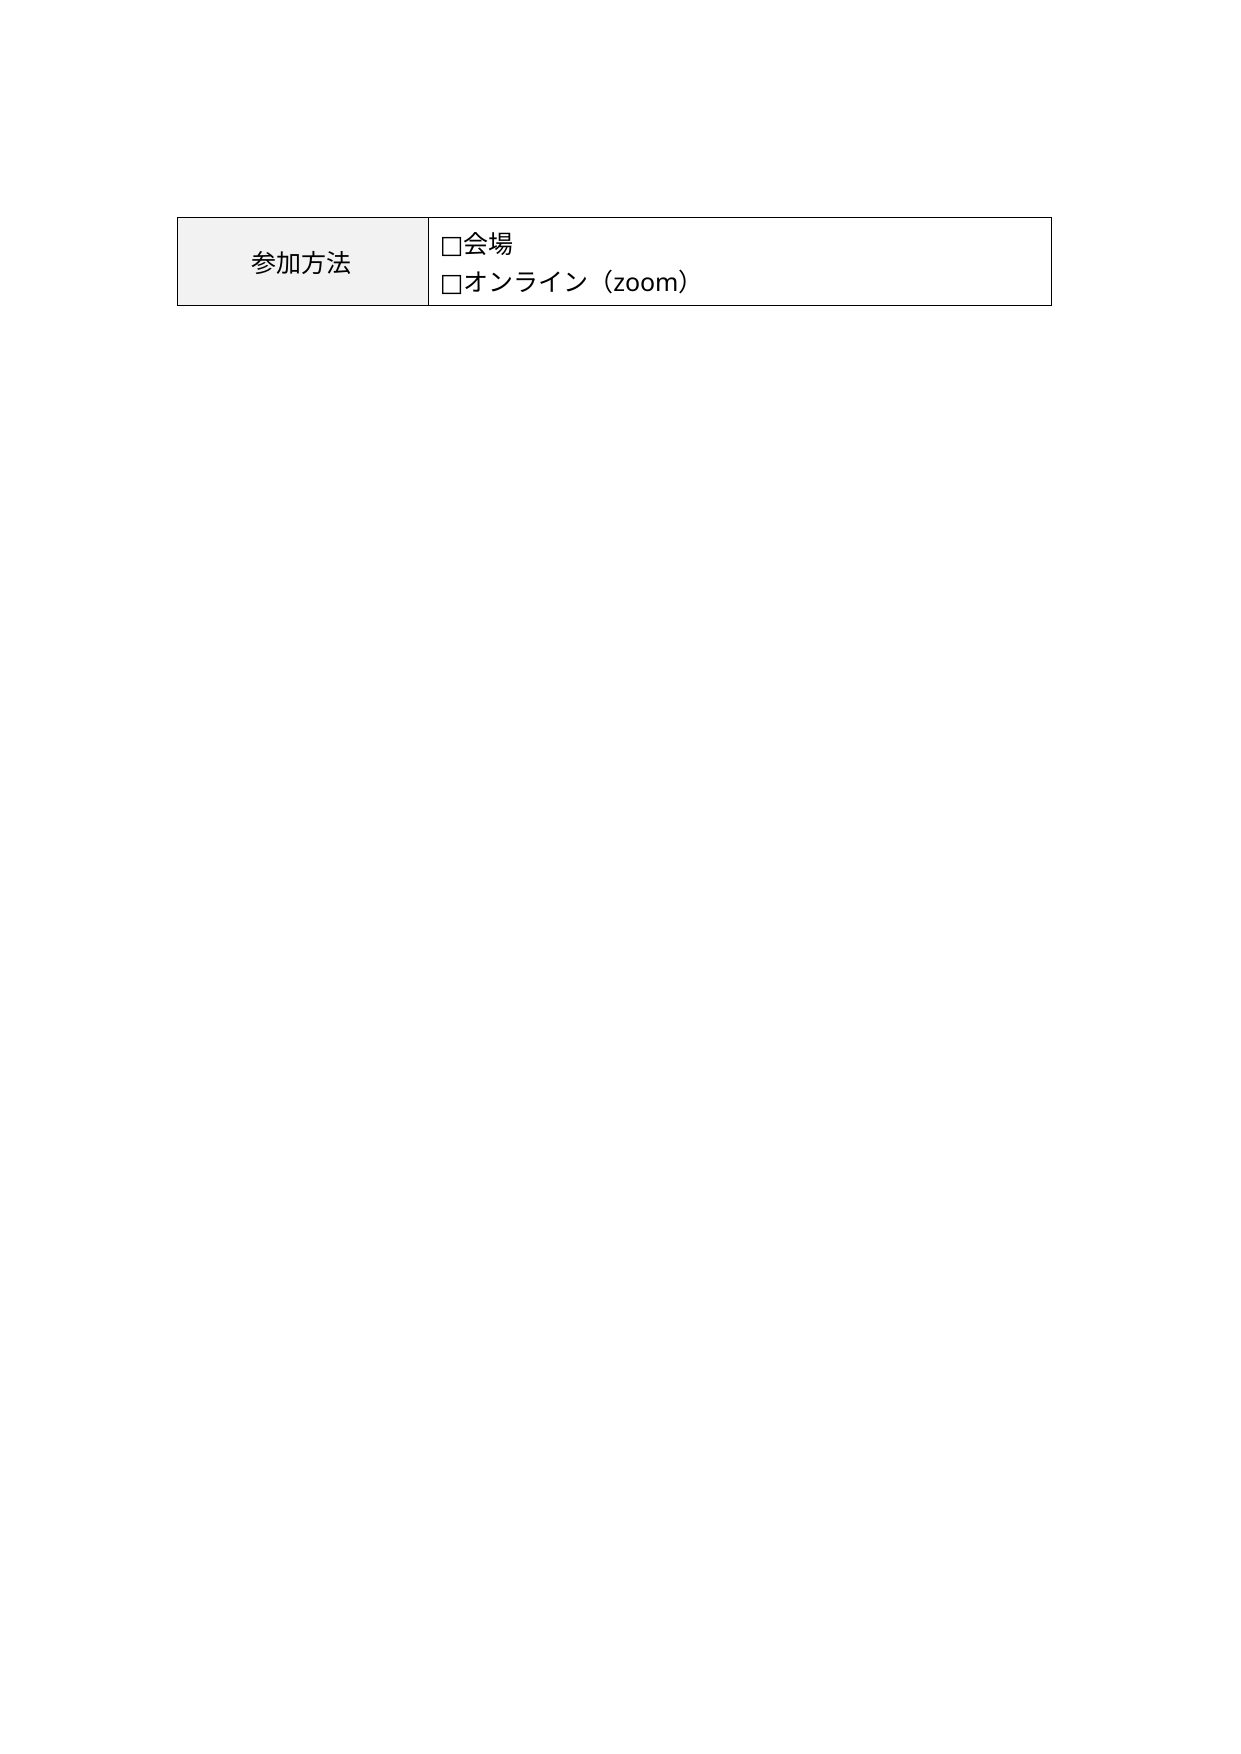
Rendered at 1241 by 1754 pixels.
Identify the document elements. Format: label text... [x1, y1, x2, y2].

table_cell □会場 □オンライン（zoom） [429, 218, 1051, 305]
table_cell 参加方法 [178, 218, 428, 305]
